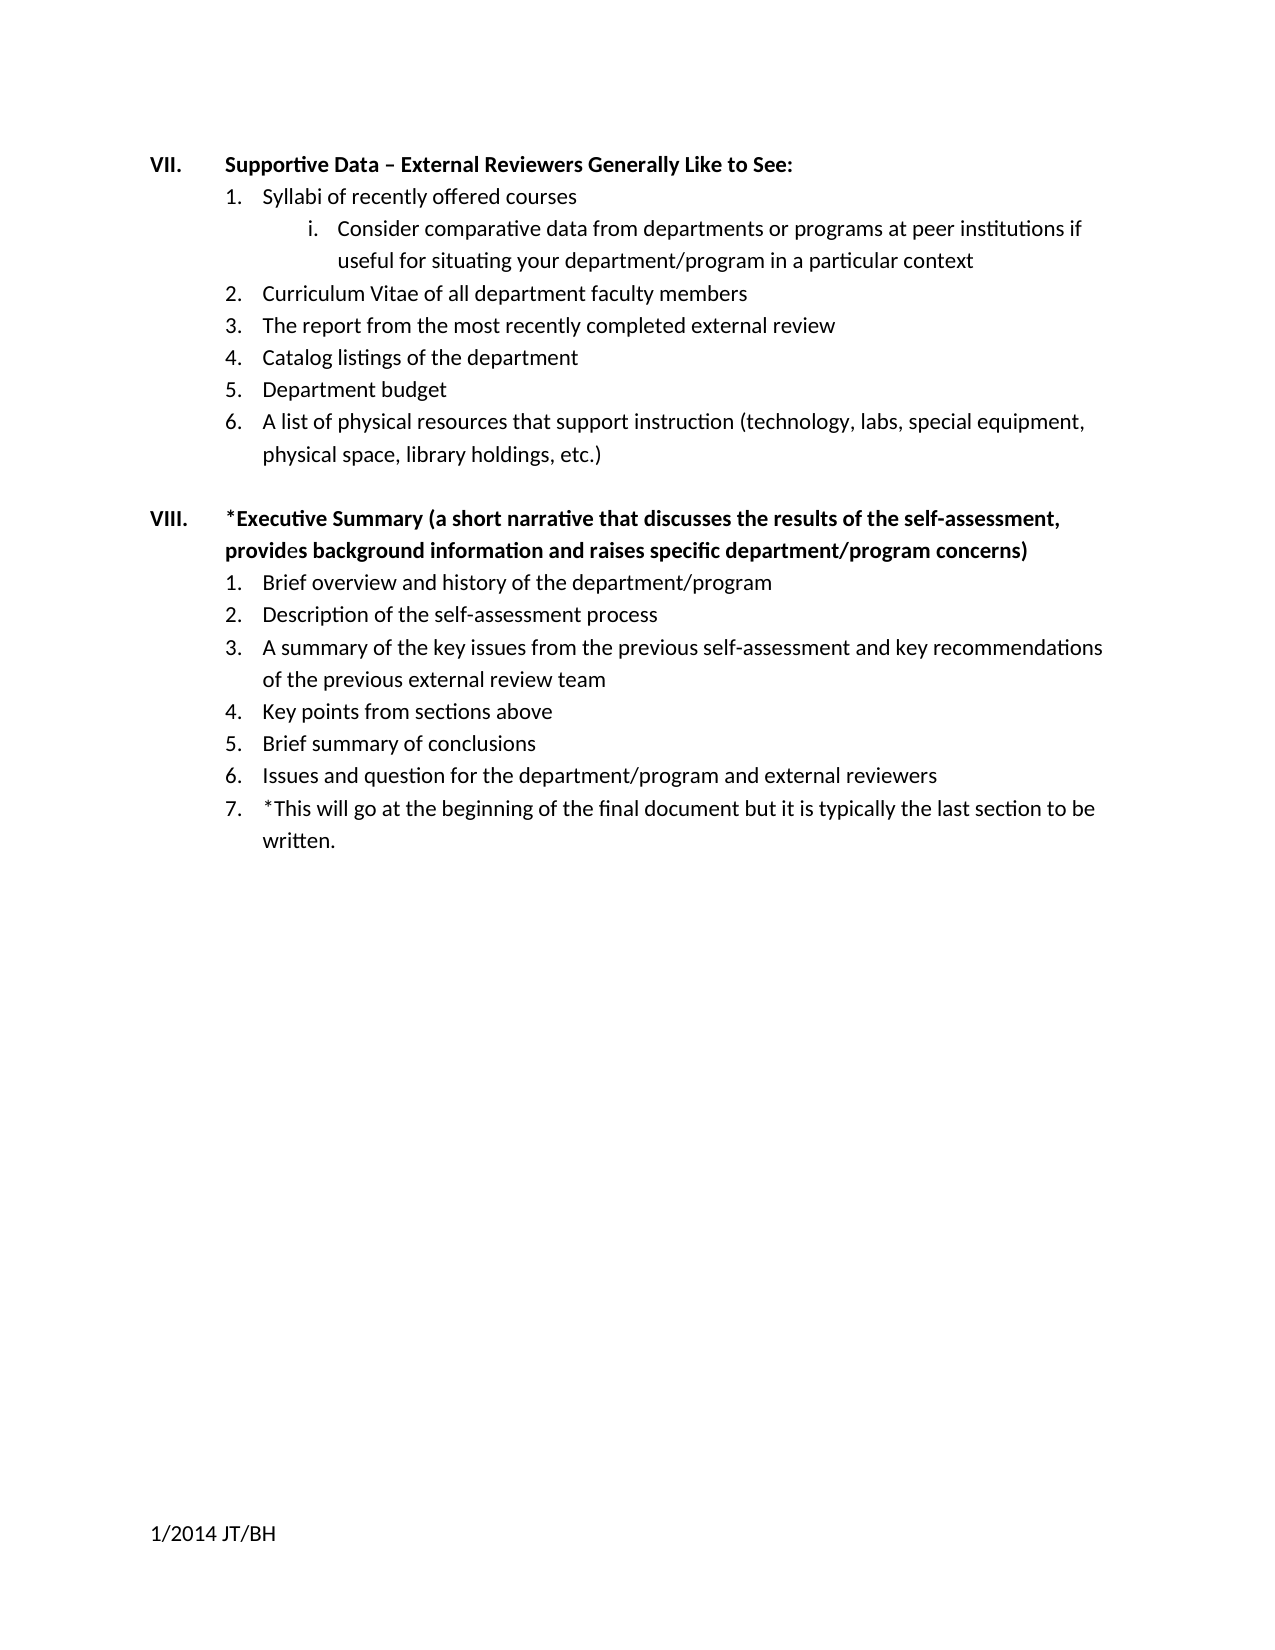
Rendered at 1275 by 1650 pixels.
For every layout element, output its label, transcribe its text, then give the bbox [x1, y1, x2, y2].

list Issues and question for the department/program and external reviewers [225, 762, 1125, 789]
list Catalog listings of the department [225, 343, 1125, 371]
list Brief summary of conclusions [225, 729, 1125, 757]
list A list of physical resources that support instruction (technology, labs, special equipment, physical space, library holdings, etc.) [225, 407, 1125, 468]
list Supportive Data – External Reviewers Generally Like to See: [150, 150, 1125, 178]
list A summary of the key issues from the previous self-assessment and key recommendations of the previous external review team [225, 633, 1125, 693]
list Department budget [225, 375, 1125, 403]
list Consider comparative data from departments or programs at peer institutions if useful for situating your department/program in a particular context [319, 214, 1125, 274]
list The report from the most recently completed external review [225, 311, 1125, 339]
list *Executive Summary (a short narrative that discusses the results of the self-assessment, provides background information and raises specific department/program concerns) [150, 504, 1125, 564]
list Key points from sections above [225, 697, 1125, 725]
list *This will go at the beginning of the final document but it is typically the last section to be written. [225, 794, 1125, 854]
list Description of the self-assessment process [225, 601, 1125, 629]
list Curriculum Vitae of all department faculty members [225, 279, 1125, 307]
list Syllabi of recently offered courses [225, 182, 1125, 210]
list Brief overview and history of the department/program [225, 568, 1125, 596]
